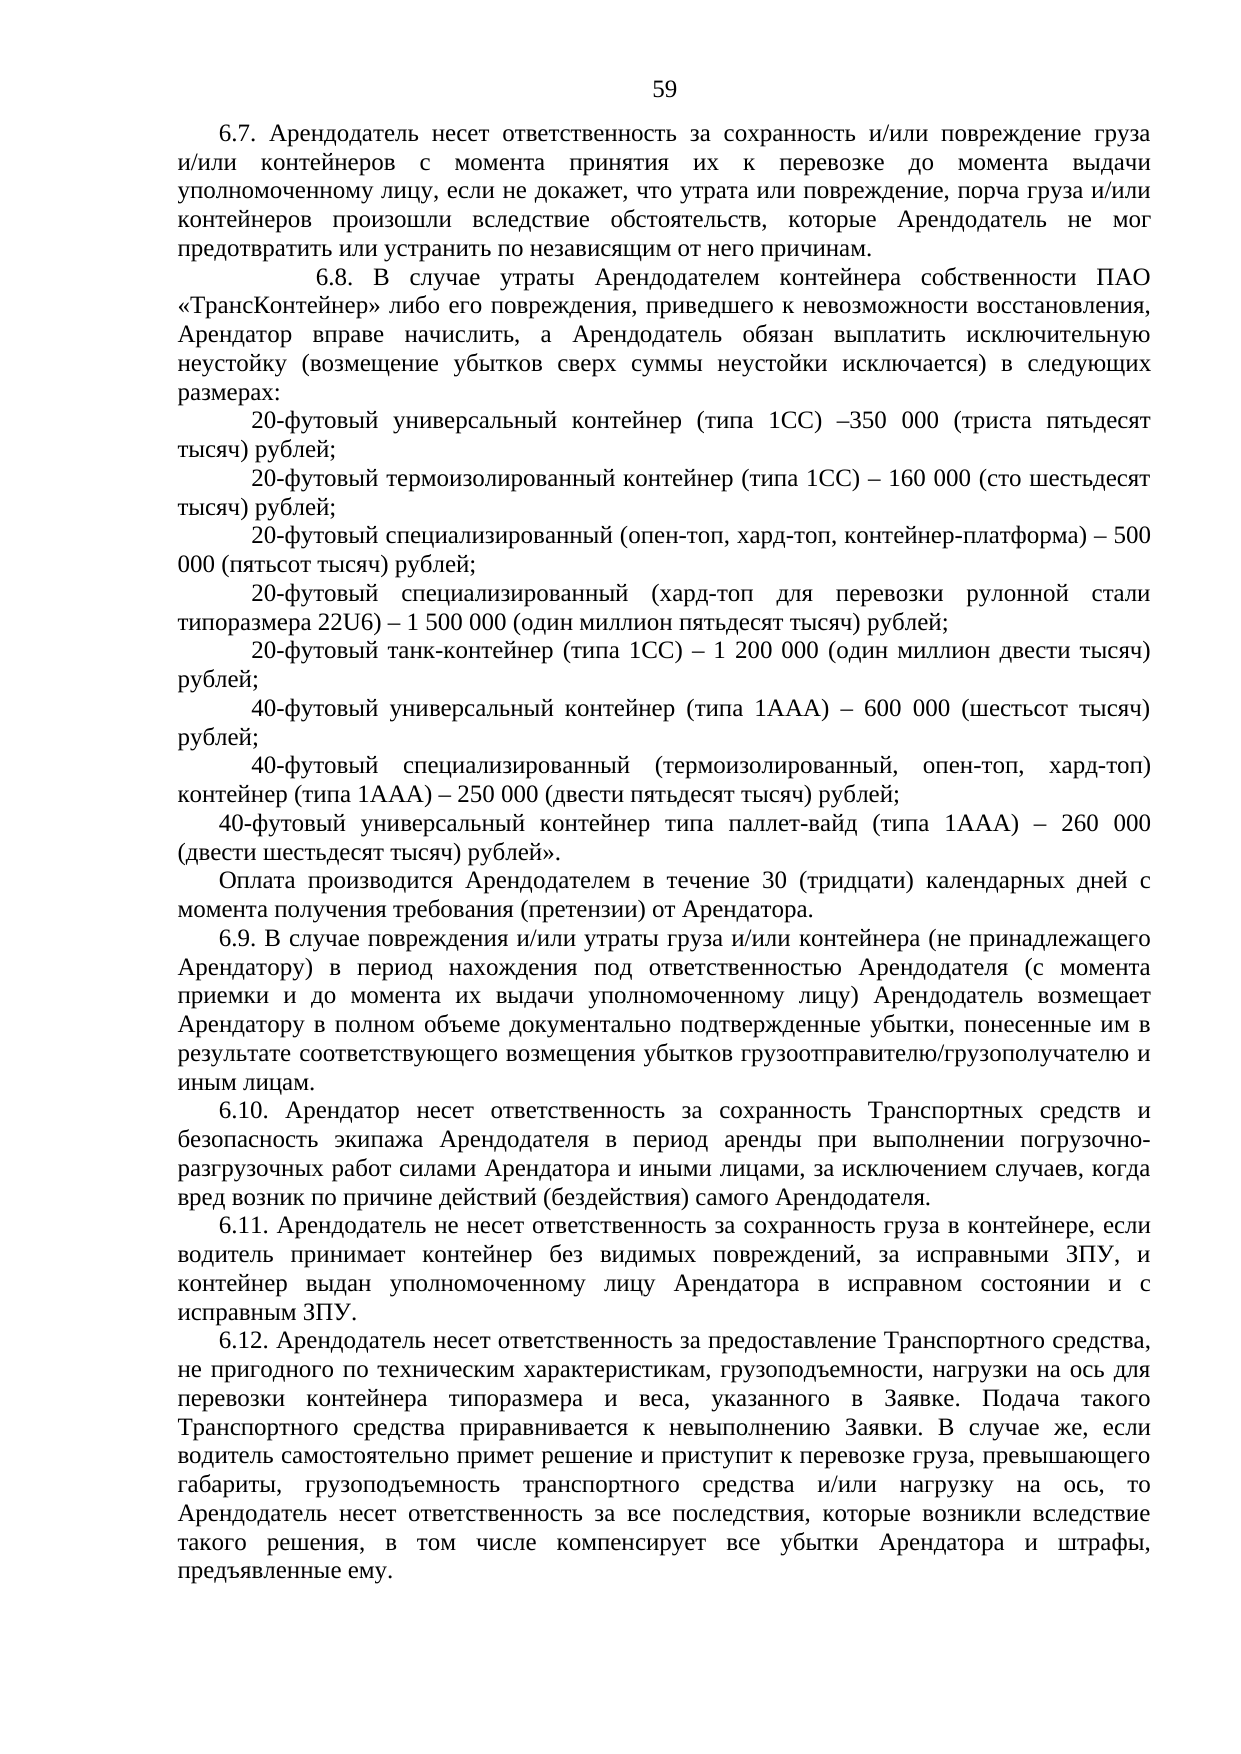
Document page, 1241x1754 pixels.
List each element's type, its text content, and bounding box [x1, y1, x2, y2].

text 6.10. Арендатор несет ответственность за сохранность Транспортных средств и безопасность экипажа Арендодателя в период аренды при выполнении погрузочно-разгрузочных работ силами Арендатора и иными лицами, за исключением случаев, когда вред возник по причине действий (бездействия) самого Арендодателя. [177, 1096, 1152, 1211]
text 20-футовый универсальный контейнер (типа 1СС) –350 000 (триста пятьдесят тысяч) рублей; [177, 406, 1152, 463]
text 20-футовый танк-контейнер (типа 1СС) – 1 200 000 (один миллион двести тысяч) рублей; [177, 636, 1152, 693]
text 40-футовый универсальный контейнер типа паллет-вайд (типа 1ААА) – 260 000 (двести шестьдесят тысяч) рублей». [177, 808, 1152, 866]
text 20-футовый специализированный (опен-топ, хард-топ, контейнер-платформа) – 500 000 (пятьсот тысяч) рублей; [177, 521, 1152, 578]
text 6.8. В случае утраты Арендодателем контейнера собственности ПАО «ТрансКонтейнер» либо его повреждения, приведшего к невозможности восстановления, Арендатор вправе начислить, а Арендодатель обязан выплатить исключительную неустойку (возмещение убытков сверх суммы неустойки исключается) в следующих размерах: [177, 262, 1152, 406]
text 6.12. Арендодатель несет ответственность за предоставление Транспортного средства, не пригодного по техническим характеристикам, грузоподъемности, нагрузки на ось для перевозки контейнера типоразмера и веса, указанного в Заявке. Подача такого Транспортного средства приравнивается к невыполнению Заявки. В случае же, если водитель самостоятельно примет решение и приступит к перевозке груза, превышающего габариты, грузоподъемность транспортного средства и/или нагрузку на ось, то Арендодатель несет ответственность за все последствия, которые возникли вследствие такого решения, в том числе компенсирует все убытки Арендатора и штрафы, предъявленные ему. [177, 1326, 1152, 1584]
text 6.7. Арендодатель несет ответственность за сохранность и/или повреждение груза и/или контейнеров с момента принятия их к перевозке до момента выдачи уполномоченному лицу, если не докажет, что утрата или повреждение, порча груза и/или контейнеров произошли вследствие обстоятельств, которые Арендодатель не мог предотвратить или устранить по независящим от него причинам. [177, 118, 1152, 262]
text 40-футовый универсальный контейнер (типа 1ААА) – 600 000 (шестьсот тысяч) рублей; [177, 693, 1152, 751]
text 20-футовый термоизолированный контейнер (типа 1СС) – 160 000 (сто шестьдесят тысяч) рублей; [177, 463, 1152, 521]
text Оплата производится Арендодателем в течение 30 (тридцати) календарных дней с момента получения требования (претензии) от Арендатора. [177, 866, 1152, 923]
text 6.11. Арендодатель не несет ответственность за сохранность груза в контейнере, если водитель принимает контейнер без видимых повреждений, за исправными ЗПУ, и контейнер выдан уполномоченному лицу Арендатора в исправном состоянии и с исправным ЗПУ. [177, 1211, 1152, 1326]
text 40-футовый специализированный (термоизолированный, опен-топ, хард-топ) контейнер (типа 1ААА) – 250 000 (двести пятьдесят тысяч) рублей; [177, 751, 1152, 808]
text 6.9. В случае повреждения и/или утраты груза и/или контейнера (не принадлежащего Арендатору) в период нахождения под ответственностью Арендодателя (с момента приемки и до момента их выдачи уполномоченному лицу) Арендодатель возмещает Арендатору в полном объеме документально подтвержденные убытки, понесенные им в результате соответствующего возмещения убытков грузоотправителю/грузополучателю и иным лицам. [177, 923, 1152, 1096]
text 20-футовый специализированный (хард-топ для перевозки рулонной стали типоразмера 22U6) – 1 500 000 (один миллион пятьдесят тысяч) рублей; [177, 578, 1152, 636]
